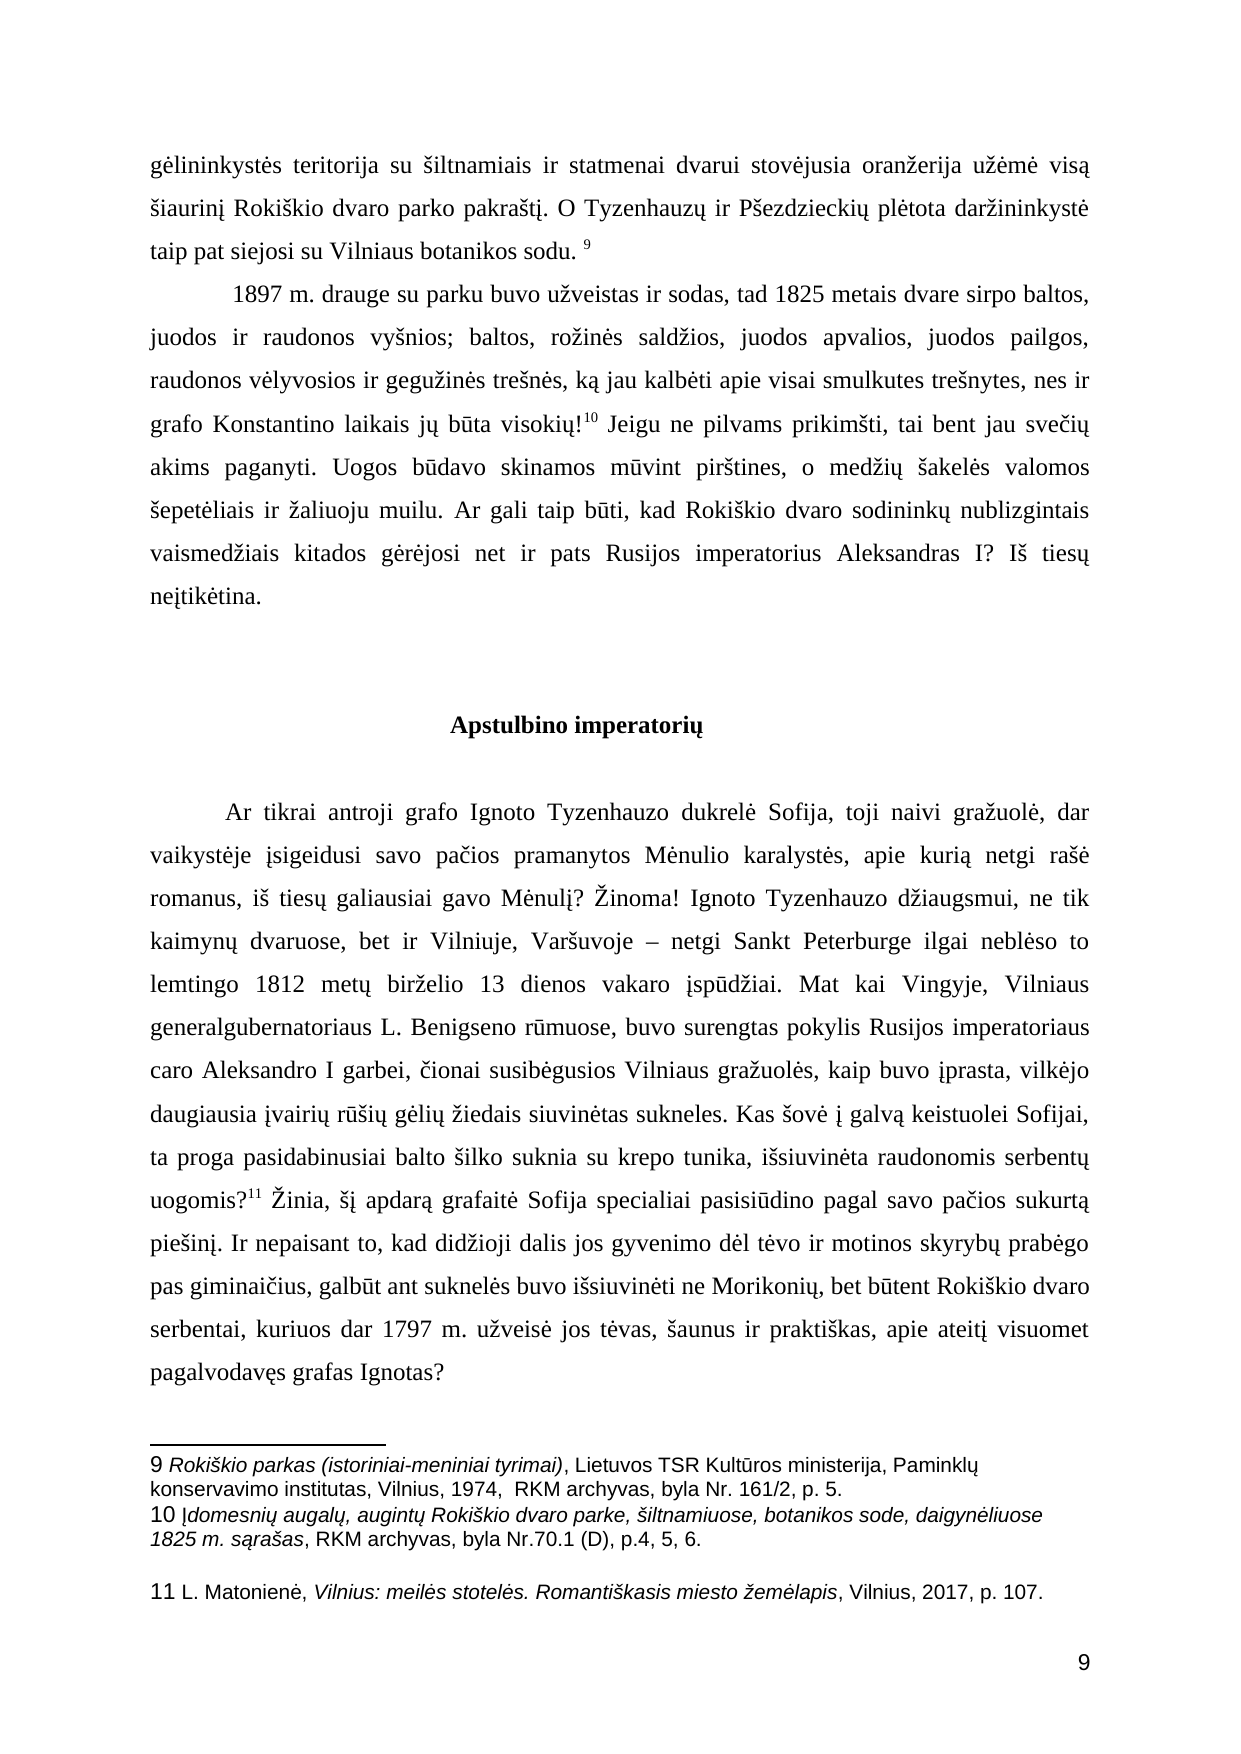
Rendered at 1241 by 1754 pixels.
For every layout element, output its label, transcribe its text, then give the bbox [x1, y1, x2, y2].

text 1897 m. drauge su parku buvo užveistas ir sodas, tad 1825 metais dvare sirpo baltos, juodos ir raudonos vyšnios; baltos, rožinės saldžios, juodos apvalios, juodos pailgos, raudonos vėlyvosios ir gegužinės trešnės, ką jau kalbėti apie visai smulkutes trešnytes, nes ir grafo Konstantino laikais jų būta visokių! Jeigu ne pilvams prikimšti, tai bent jau svečių akims paganyti. Uogos būdavo skinamos mūvint pirštines, o medžių šakelės valomos šepetėliais ir žaliuoju muilu. Ar gali taip būti, kad Rokiškio dvaro sodininkų nublizgintais vaismedžiais kitados gėrėjosi net ir pats Rusijos imperatorius Aleksandras I? Iš tiesų neįtikėtina. [150, 279, 1090, 610]
text Apstulbino imperatorių [375, 711, 1090, 739]
text Ar tikrai antroji grafo Ignoto Tyzenhauzo dukrelė Sofija, toji naivi gražuolė, dar vaikystėje įsigeidusi savo pačios pramanytos Mėnulio karalystės, apie kurią netgi rašė romanus, iš tiesų galiausiai gavo Mėnulį? Žinoma! Ignoto Tyzenhauzo džiaugsmui, ne tik kaimynų dvaruose, bet ir Vilniuje, Varšuvoje – netgi Sankt Peterburge ilgai neblėso to lemtingo 1812 metų birželio 13 dienos vakaro įspūdžiai. Mat kai Vingyje, Vilniaus generalgubernatoriaus L. Benigseno rūmuose, buvo surengtas pokylis Rusijos imperatoriaus caro Aleksandro I garbei, čionai susibėgusios Vilniaus gražuolės, kaip buvo įprasta, vilkėjo daugiausia įvairių rūšių gėlių žiedais siuvinėtas sukneles. Kas šovė į galvą keistuolei Sofijai, ta proga pasidabinusiai balto šilko suknia su krepo tunika, išsiuvinėta raudonomis serbentų uogomis? Žinia, šį apdarą grafaitė Sofija specialiai pasisiūdino pagal savo pačios sukurtą piešinį. Ir nepaisant to, kad didžioji dalis jos gyvenimo dėl tėvo ir motinos skyrybų prabėgo pas giminaičius, galbūt ant suknelės buvo išsiuvinėti ne Morikonių, bet būtent Rokiškio dvaro serbentai, kuriuos dar 1797 m. užveisė jos tėvas, šaunus ir praktiškas, apie ateitį visuomet pagalvodavęs grafas Ignotas? [150, 797, 1090, 1386]
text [150, 150, 1090, 265]
